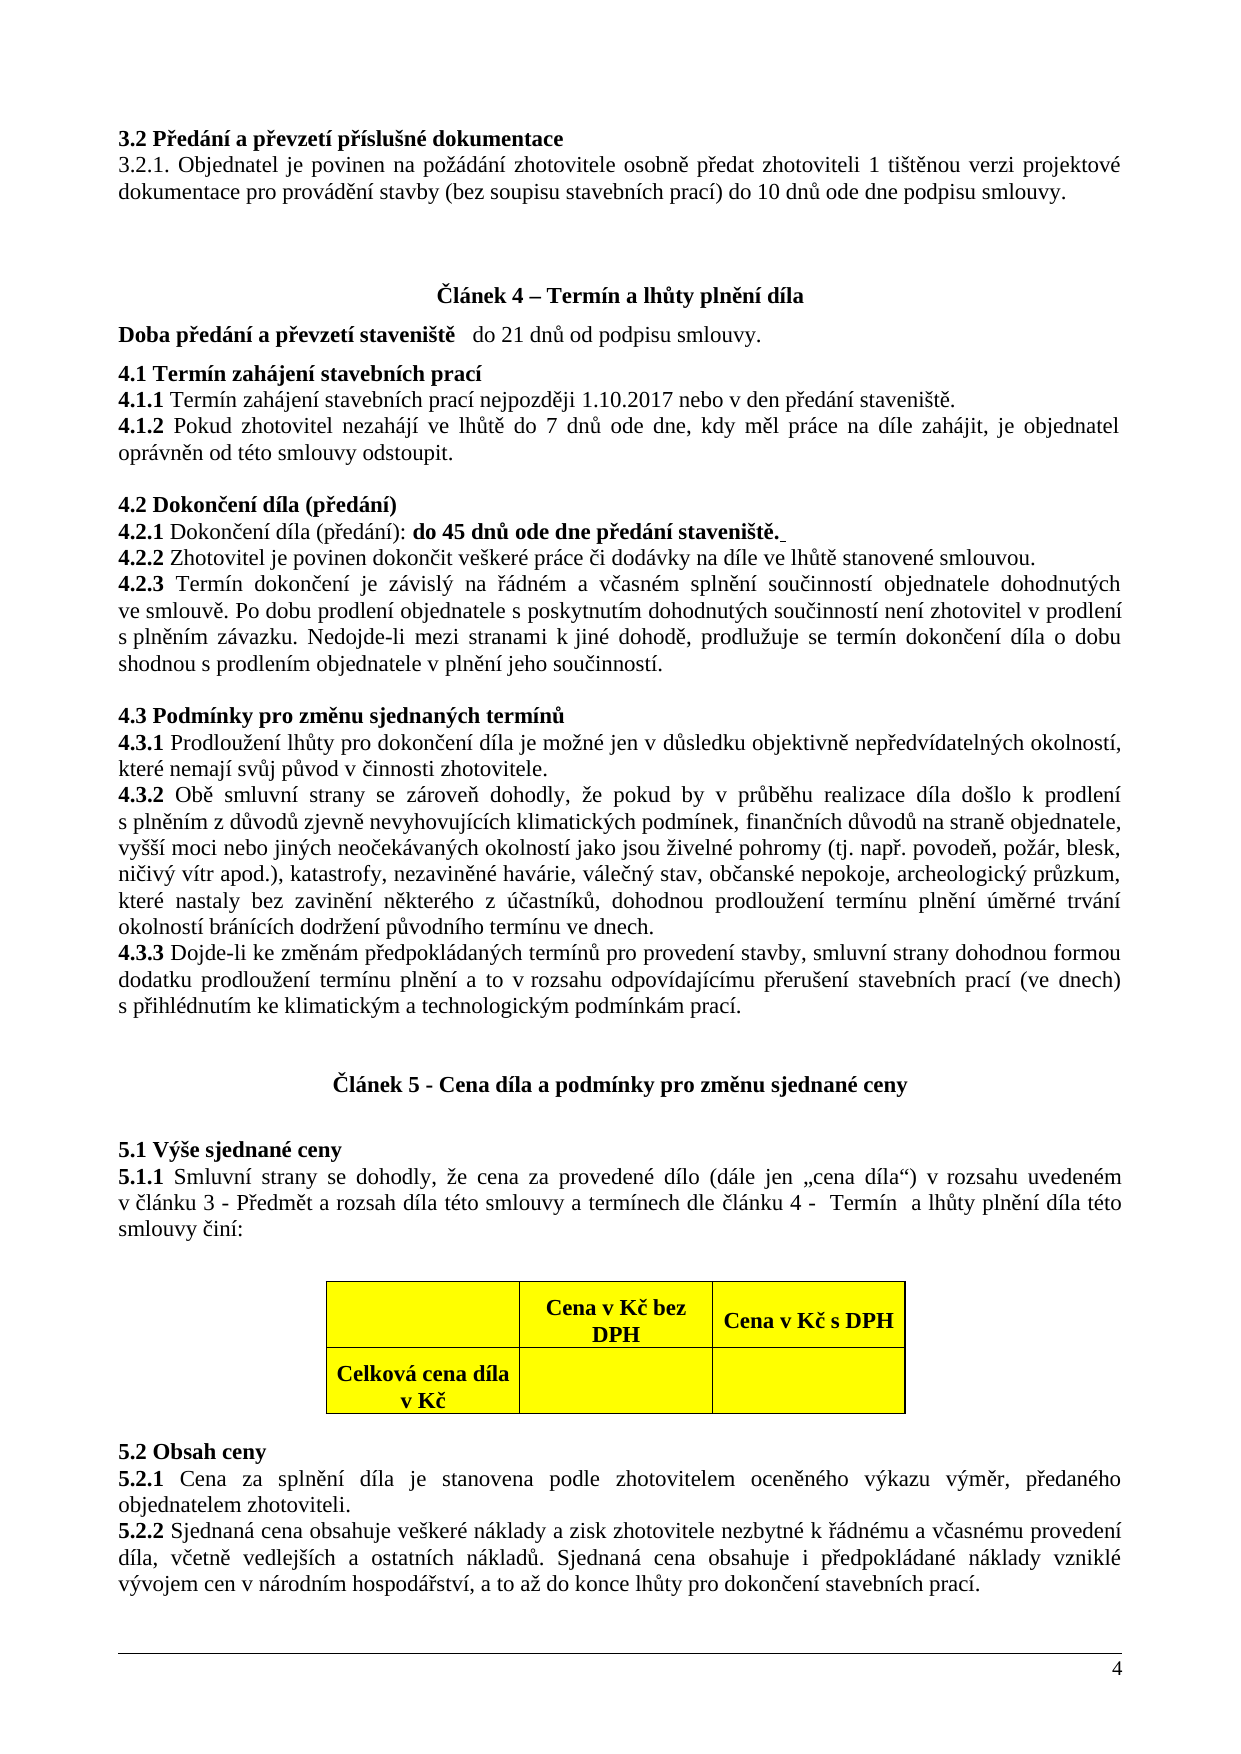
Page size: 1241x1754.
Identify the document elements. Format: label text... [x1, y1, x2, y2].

text 4.2.3 Termín dokončení je závislý na řádném a včasném splnění součinností objednatele dohodnutých ve smlouvě. Po dobu prodlení objednatele s poskytnutím dohodnutých součinností není zhotovitel v prodlení s plněním závazku. Nedojde-li mezi stranami k jiné dohodě, prodlužuje se termín dokončení díla o dobu shodnou s prodlením objednatele v plnění jeho součinností. [118, 571, 1122, 676]
text 3.2 Předání a převzetí příslušné dokumentace [118, 125, 1122, 152]
text 4.1 Termín zahájení stavebních prací [118, 360, 1122, 386]
text 5.2.2 Sjednaná cena obsahuje veškeré náklady a zisk zhotovitele nezbytné k řádnému a včasnému provedení díla, včetně vedlejších a ostatních nákladů. Sjednaná cena obsahuje i předpokládané náklady vzniklé vývojem cen v národním hospodářství, a to až do konce lhůty pro dokončení stavebních prací. [118, 1517, 1122, 1596]
table_cell Celková cena díla v Kč [327, 1348, 519, 1413]
text 4.3 Podmínky pro změnu sjednaných termínů [118, 702, 1122, 729]
text 4.3.2 Obě smluvní strany se zároveň dohodly, že pokud by v průběhu realizace díla došlo k prodlení s plněním z důvodů zjevně nevyhovujících klimatických podmínek, finančních důvodů na straně objednatele, vyšší moci nebo jiných neočekávaných okolností jako jsou živelné pohromy (tj. např. povodeň, požár, blesk, ničivý vítr apod.), katastrofy, nezaviněné havárie, válečný stav, občanské nepokoje, archeologický průzkum, které nastaly bez zavinění některého z účastníků, dohodnou prodloužení termínu plnění úměrné trvání okolností bránících dodržení původního termínu ve dnech. [118, 781, 1122, 939]
text 5.1 Výše sjednané ceny [118, 1136, 1122, 1163]
table_header Cena v Kč bez DPH [520, 1282, 712, 1347]
table_cell [713, 1348, 904, 1413]
table_header [327, 1282, 519, 1347]
text 4.3.3 Dojde-li ke změnám předpokládaných termínů pro provedení stavby, smluvní strany dohodnou formou dodatku prodloužení termínu plnění a to v rozsahu odpovídajícímu přerušení stavebních prací (ve dnech) s přihlédnutím ke klimatickým a technologickým podmínkám prací. [118, 939, 1122, 1018]
text 5.2 Obsah ceny [118, 1438, 1122, 1464]
text 4.1.1 Termín zahájení stavebních prací nejpozději 1.10.2017 nebo v den předání staveniště. [118, 386, 1122, 412]
text 4.1.2 Pokud zhotovitel nezahájí ve lhůtě do 7 dnů ode dne, kdy měl práce na díle zahájit, je objednatel oprávněn od této smlouvy odstoupit. [118, 412, 1122, 465]
list 4.2.2 Zhotovitel je povinen dokončit veškeré práce či dodávky na díle ve lhůtě stanovené smlouvou. [118, 544, 1122, 571]
list 4.2.1 Dokončení díla (předání): do 45 dnů ode dne předání staveniště. [118, 518, 1122, 544]
text Doba předání a převzetí staveniště do 21 dnů od podpisu smlouvy. [118, 321, 1122, 347]
text 5.1.1 Smluvní strany se dohodly, že cena za provedené dílo (dále jen „cena díla“) v rozsahu uvedeném v článku 3 - Předmět a rozsah díla této smlouvy a termínech dle článku 4 - Termín a lhůty plnění díla této smlouvy činí: [118, 1163, 1122, 1242]
text 4.2 Dokončení díla (předání) [118, 491, 1122, 518]
text Článek 4 – Termín a lhůty plnění díla [118, 282, 1122, 308]
text 3.2.1. Objednatel je povinen na požádání zhotovitele osobně předat zhotoviteli 1 tištěnou verzi projektové dokumentace pro provádění stavby (bez soupisu stavebních prací) do 10 dnů ode dne podpisu smlouvy. [118, 152, 1122, 204]
table_header Cena v Kč s DPH [713, 1282, 904, 1347]
text Článek 5 - Cena díla a podmínky pro změnu sjednané ceny [118, 1071, 1122, 1098]
text 5.2.1 Cena za splnění díla je stanovena podle zhotovitelem oceněného výkazu výměr, předaného objednatelem zhotoviteli. [118, 1464, 1122, 1517]
text 4.3.1 Prodloužení lhůty pro dokončení díla je možné jen v důsledku objektivně nepředvídatelných okolností, které nemají svůj původ v činnosti zhotovitele. [118, 729, 1122, 781]
table_cell [520, 1348, 712, 1413]
